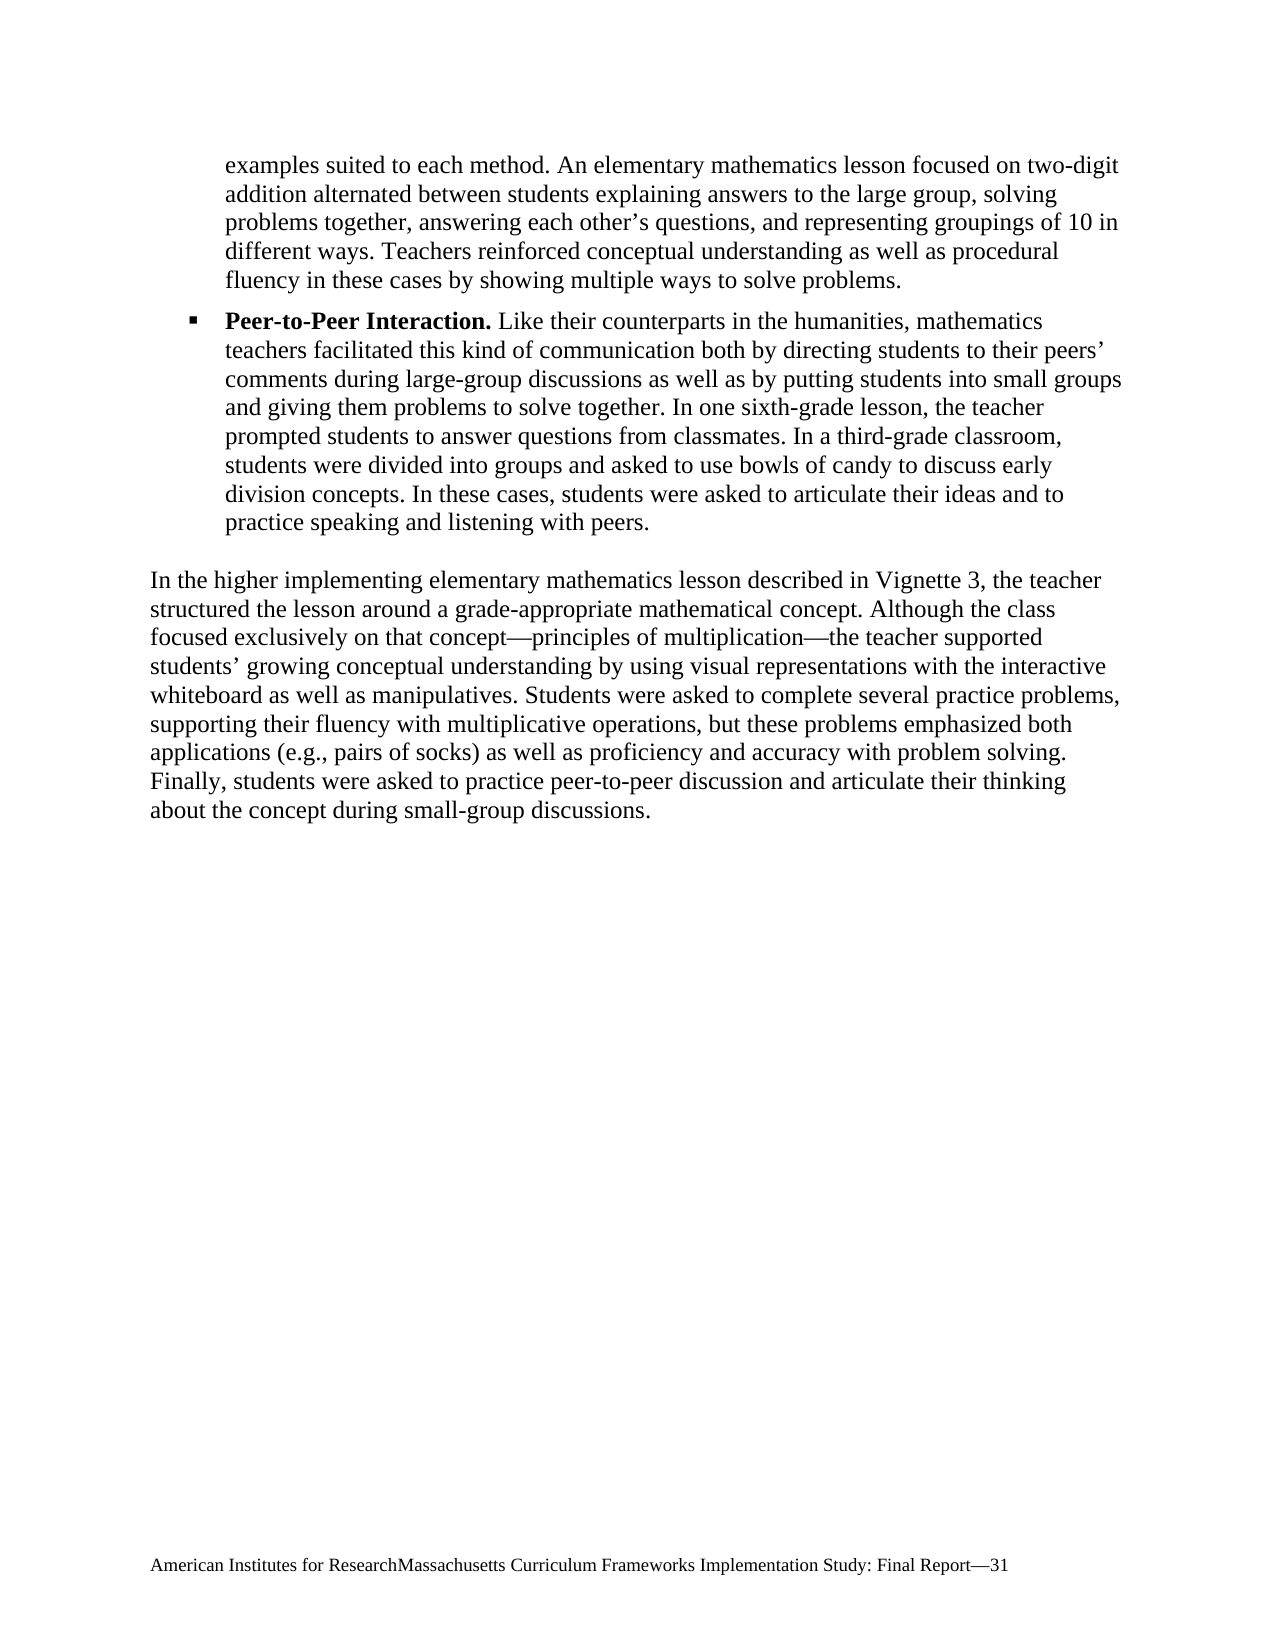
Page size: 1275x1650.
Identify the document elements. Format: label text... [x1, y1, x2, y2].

text In the higher implementing elementary mathematics lesson described in Vignette 3, the teacher structured the lesson around a grade-appropriate mathematical concept. Although the class focused exclusively on that concept—principles of multiplication—the teacher supported students’ growing conceptual understanding by using visual representations with the interactive whiteboard as well as manipulatives. Students were asked to complete several practice problems, supporting their fluency with multiplicative operations, but these problems emphasized both applications (e.g., pairs of socks) as well as proficiency and accuracy with problem solving. Finally, students were asked to practice peer-to-peer discussion and articulate their thinking about the concept during small-group discussions. [150, 565, 1125, 824]
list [187, 150, 1125, 294]
list Peer-to-Peer Interaction. Like their counterparts in the humanities, mathematics teachers facilitated this kind of communication both by directing students to their peers’ comments during large-group discussions as well as by putting students into small groups and giving them problems to solve together. In one sixth-grade lesson, the teacher prompted students to answer questions from classmates. In a third-grade classroom, students were divided into groups and asked to use bowls of candy to discuss early division concepts. In these cases, students were asked to articulate their ideas and to practice speaking and listening with peers. [187, 306, 1125, 536]
